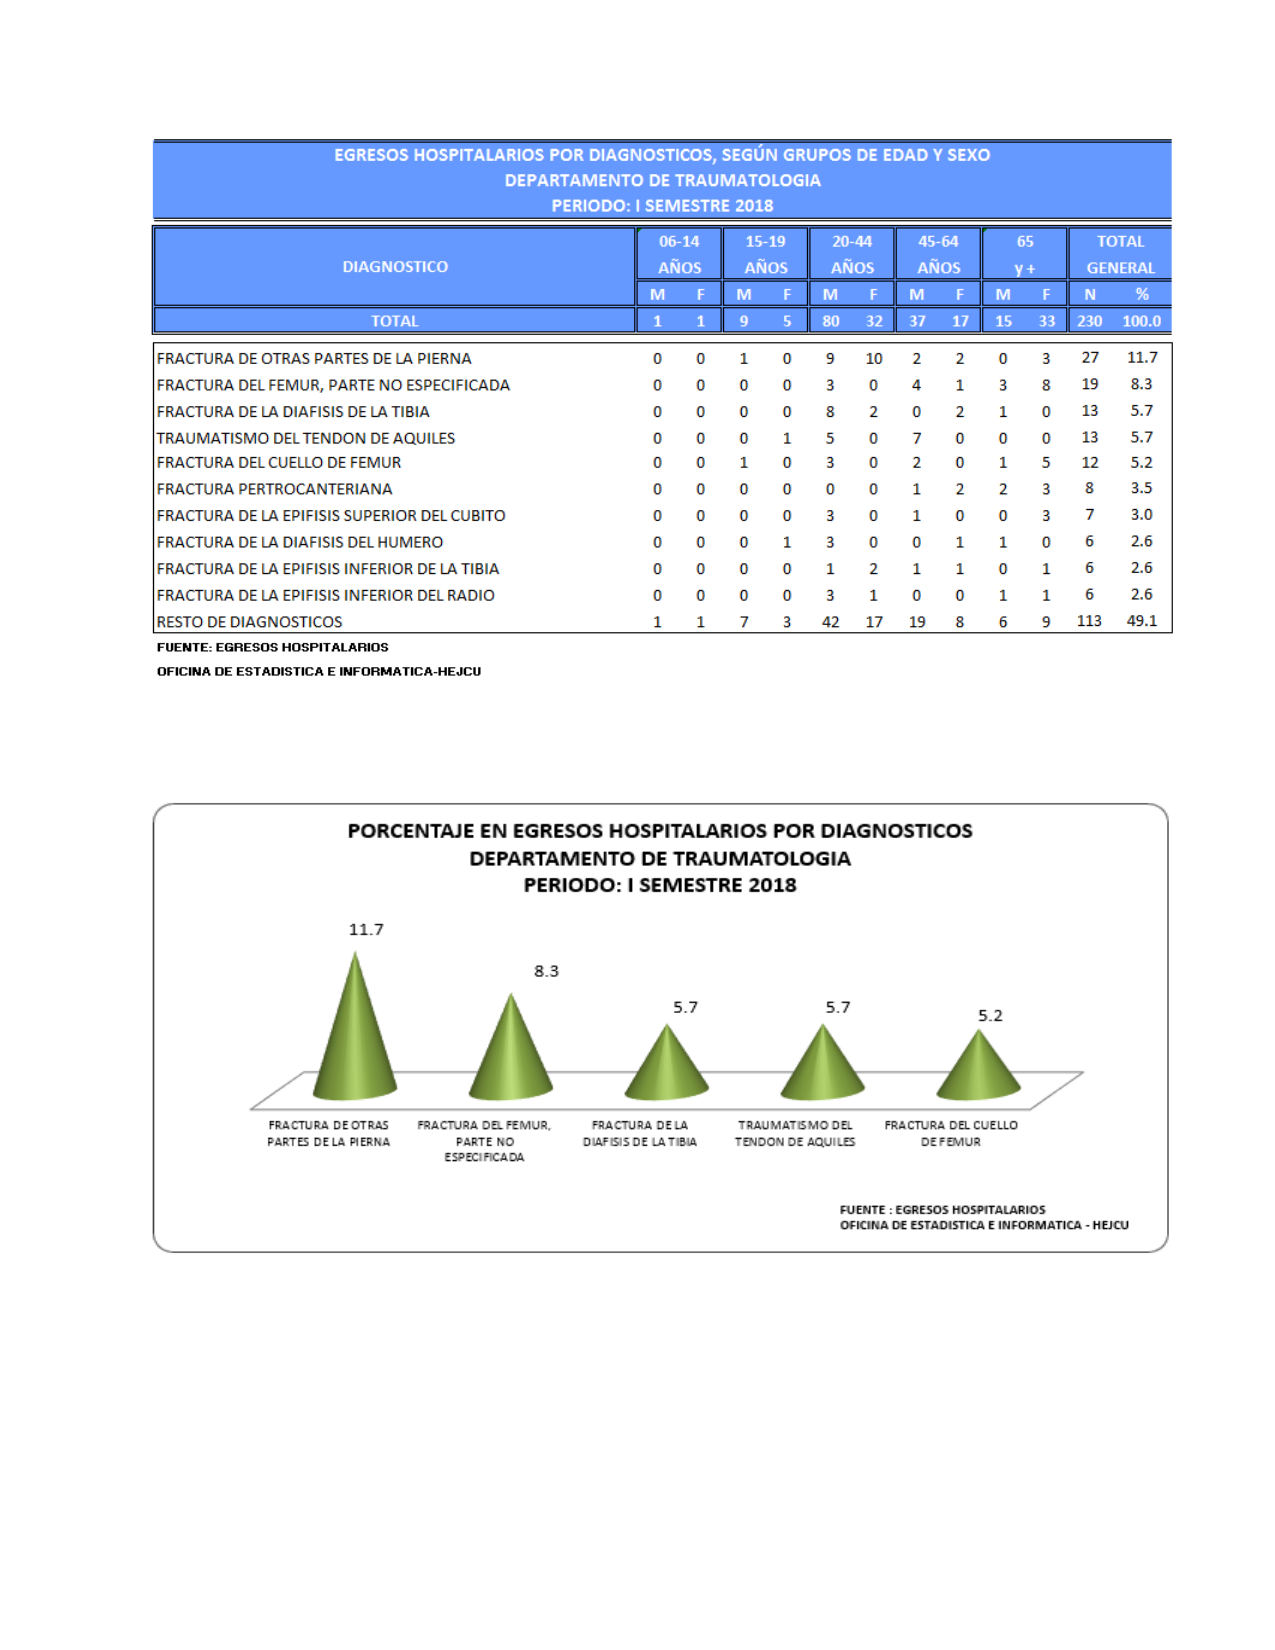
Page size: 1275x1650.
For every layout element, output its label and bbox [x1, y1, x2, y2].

picture [147, 132, 1179, 683]
picture [147, 795, 1175, 1260]
